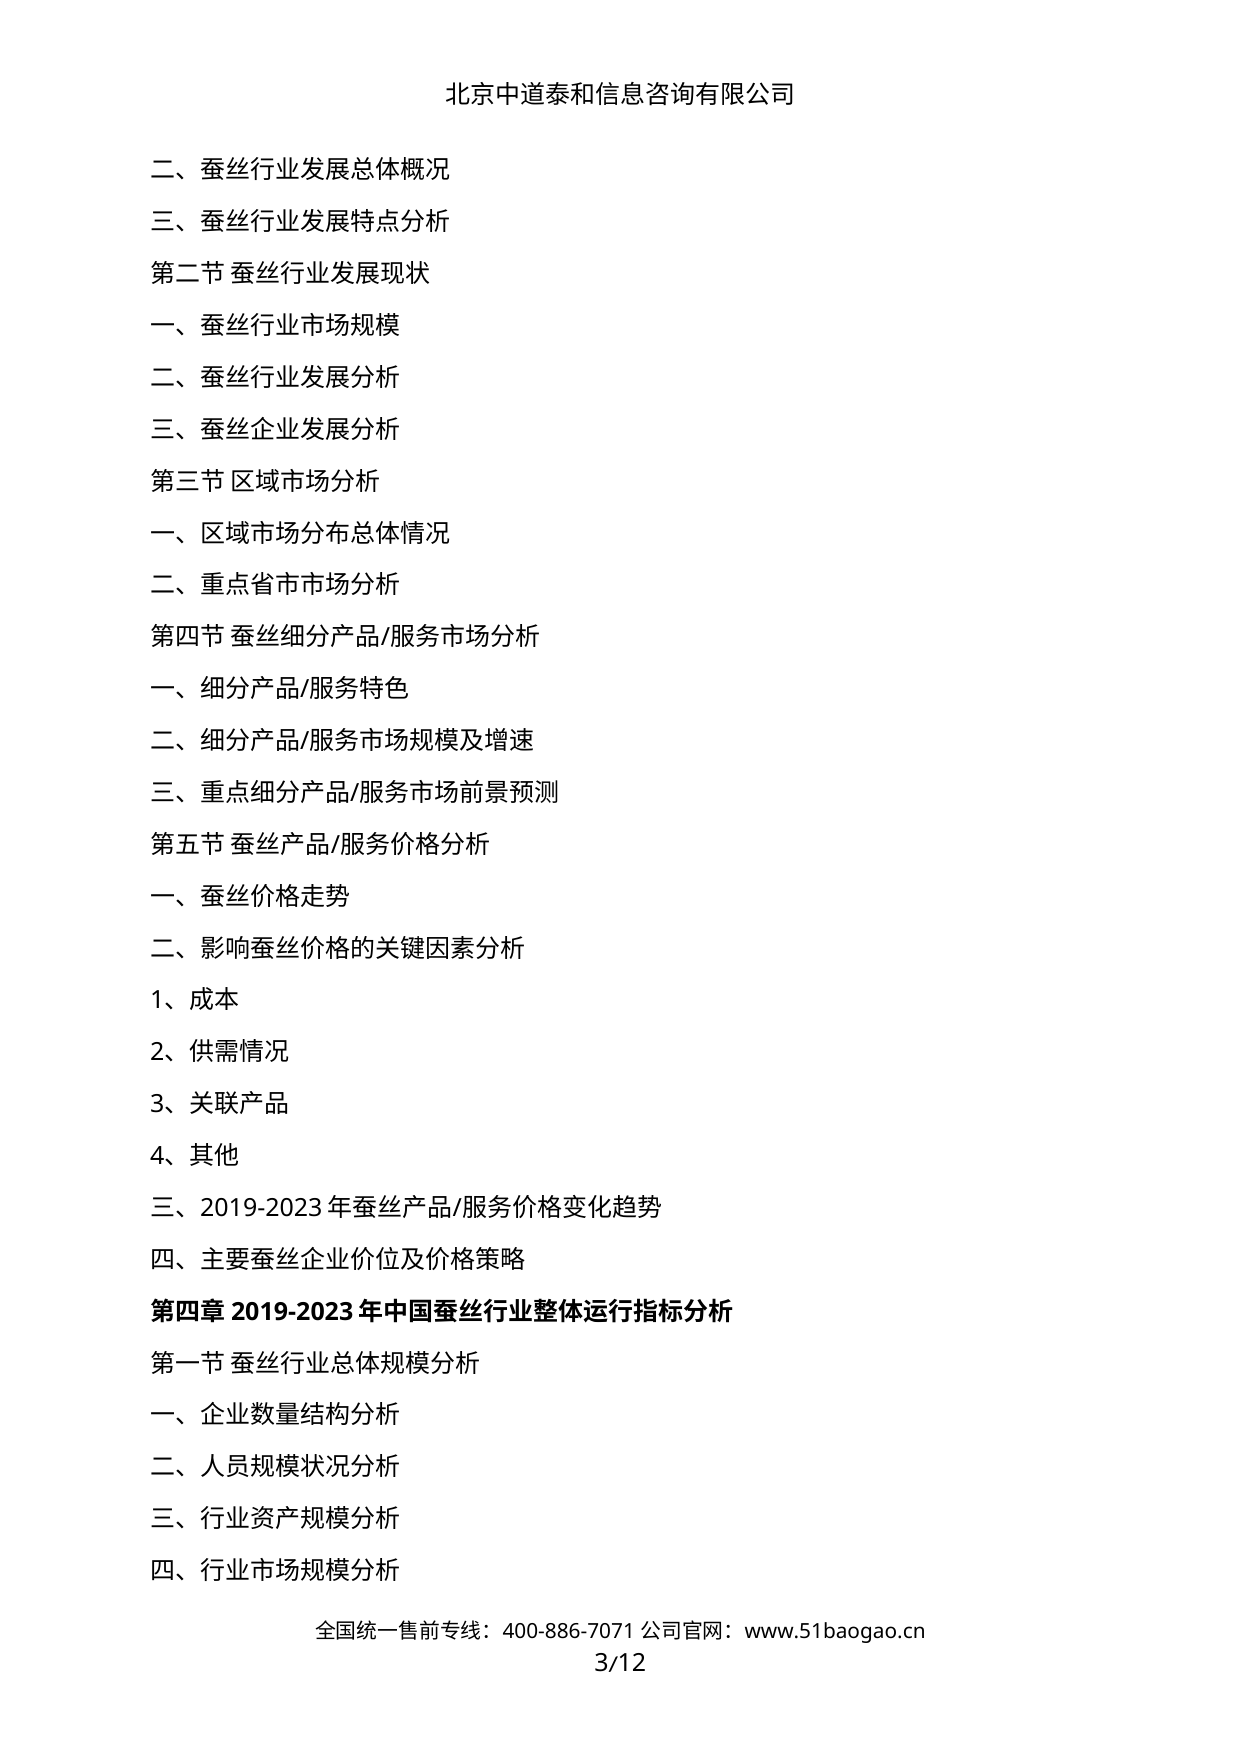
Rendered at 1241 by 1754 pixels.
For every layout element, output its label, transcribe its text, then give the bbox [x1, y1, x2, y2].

text 三、蚕丝企业发展分析 [150, 409, 1090, 446]
text 一、企业数量结构分析 [150, 1395, 1090, 1431]
text 第四节 蚕丝细分产品/服务市场分析 [150, 617, 1090, 653]
text 二、重点省市市场分析 [150, 565, 1090, 601]
text 四、行业市场规模分析 [150, 1551, 1090, 1587]
text 三、2019-2023年蚕丝产品/服务价格变化趋势 [150, 1187, 1090, 1224]
text 二、影响蚕丝价格的关键因素分析 [150, 928, 1090, 964]
text 一、蚕丝行业市场规模 [150, 306, 1090, 342]
text 第二节 蚕丝行业发展现状 [150, 254, 1090, 290]
text 二、蚕丝行业发展分析 [150, 357, 1090, 394]
text 一、区域市场分布总体情况 [150, 513, 1090, 549]
text 2、供需情况 [150, 1032, 1090, 1068]
text 三、行业资产规模分析 [150, 1499, 1090, 1535]
text 二、蚕丝行业发展总体概况 [150, 150, 1090, 186]
text 二、人员规模状况分析 [150, 1447, 1090, 1483]
text 3、关联产品 [150, 1084, 1090, 1120]
text 一、蚕丝价格走势 [150, 876, 1090, 912]
text 一、细分产品/服务特色 [150, 669, 1090, 705]
text 三、蚕丝行业发展特点分析 [150, 202, 1090, 238]
text 4、其他 [150, 1136, 1090, 1172]
text 第四章 2019-2023年中国蚕丝行业整体运行指标分析 [150, 1291, 1090, 1327]
text 三、重点细分产品/服务市场前景预测 [150, 772, 1090, 809]
text 1、成本 [150, 980, 1090, 1016]
text 二、细分产品/服务市场规模及增速 [150, 721, 1090, 757]
text 第五节 蚕丝产品/服务价格分析 [150, 824, 1090, 861]
text 第一节 蚕丝行业总体规模分析 [150, 1343, 1090, 1379]
text 四、主要蚕丝企业价位及价格策略 [150, 1239, 1090, 1276]
text 第三节 区域市场分析 [150, 461, 1090, 497]
